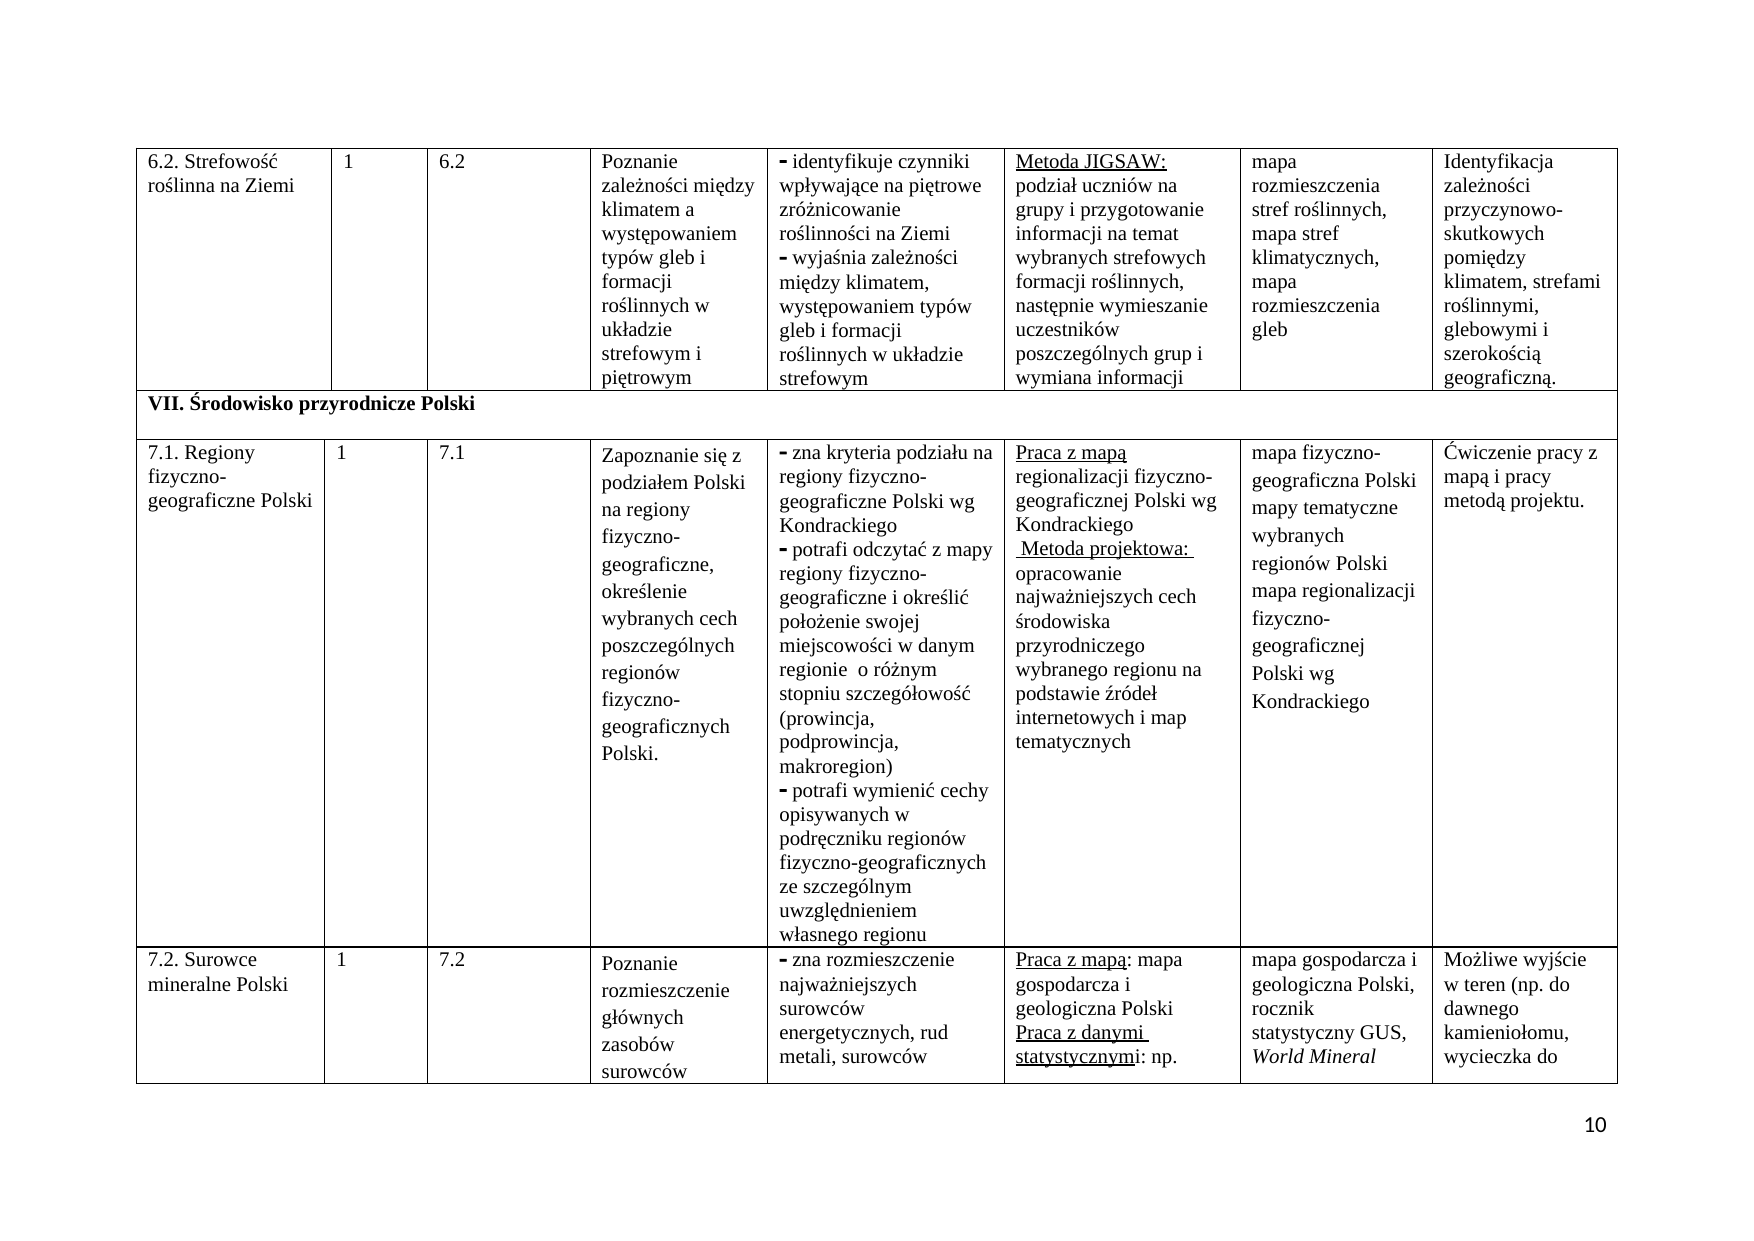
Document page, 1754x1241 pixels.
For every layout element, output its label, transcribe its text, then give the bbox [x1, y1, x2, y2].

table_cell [768, 948, 1004, 1083]
table_cell Praca z mapą regionalizacji fizyczno-geograficznej Polski wg Kondrackiego Metoda projektowa: opracowanie najważniejszych cech środowiska przyrodniczego wybranego regionu na podstawie źródeł internetowych i map tematycznych [1005, 440, 1240, 946]
table_cell VII. Środowisko przyrodnicze Polski [137, 391, 1617, 439]
table_cell zna kryteria podziału na regiony fizyczno-geograficzne Polski wg Kondrackiego potrafi odczytać z mapy regiony fizyczno-geograficzne i określić położenie swojej miejscowości w danym regionie o różnym stopniu szczegółowość (prowincja, podprowincja, makroregion) potrafi wymienić cechy opisywanych w podręczniku regionów fizyczno-geograficznych ze szczególnym uwzględnieniem własnego regionu [768, 440, 1004, 946]
table_cell 1 [325, 948, 427, 1083]
table_cell Poznanie zależności między klimatem a występowaniem typów gleb i formacji roślinnych w układzie strefowym i piętrowym [591, 149, 767, 390]
table_cell Zapoznanie się z podziałem Polski na regiony fizyczno-geograficzne, określenie wybranych cech poszczególnych regionów fizyczno-geograficznych Polski. [591, 440, 767, 946]
table_cell mapa rozmieszczenia stref roślinnych, mapa stref klimatycznych, mapa rozmieszczenia gleb [1241, 149, 1432, 390]
table_cell 7.1 [428, 440, 590, 946]
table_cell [1005, 948, 1240, 1083]
table_cell Identyfikacja zależności przyczynowo-skutkowych pomiędzy klimatem, strefami roślinnymi, glebowymi i szerokością geograficzną. [1433, 149, 1617, 390]
table_cell Ćwiczenie pracy z mapą i pracy metodą projektu. [1433, 440, 1617, 946]
table_cell 6.2. Strefowość roślinna na Ziemi [137, 149, 331, 390]
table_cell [591, 948, 767, 1083]
table_cell 1 [332, 149, 427, 390]
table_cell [1433, 948, 1617, 1083]
table_cell 6.2 [428, 149, 590, 390]
table_cell Metoda JIGSAW: podział uczniów na grupy i przygotowanie informacji na temat wybranych strefowych formacji roślinnych, następnie wymieszanie uczestników poszczególnych grup i wymiana informacji [1005, 149, 1240, 390]
table_cell 1 [325, 440, 427, 946]
table_cell mapa fizyczno-geograficzna Polski mapy tematyczne wybranych regionów Polski mapa regionalizacji fizyczno-geograficznej Polski wg Kondrackiego [1241, 440, 1432, 946]
table_cell 7.2 [428, 948, 590, 1083]
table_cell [137, 948, 324, 1083]
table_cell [1241, 948, 1432, 1083]
table_cell 7.1. Regiony fizyczno-geograficzne Polski [137, 440, 324, 946]
table_cell identyfikuje czynniki wpływające na piętrowe zróżnicowanie roślinności na Ziemi wyjaśnia zależności między klimatem, występowaniem typów gleb i formacji roślinnych w układzie strefowym [768, 149, 1004, 390]
